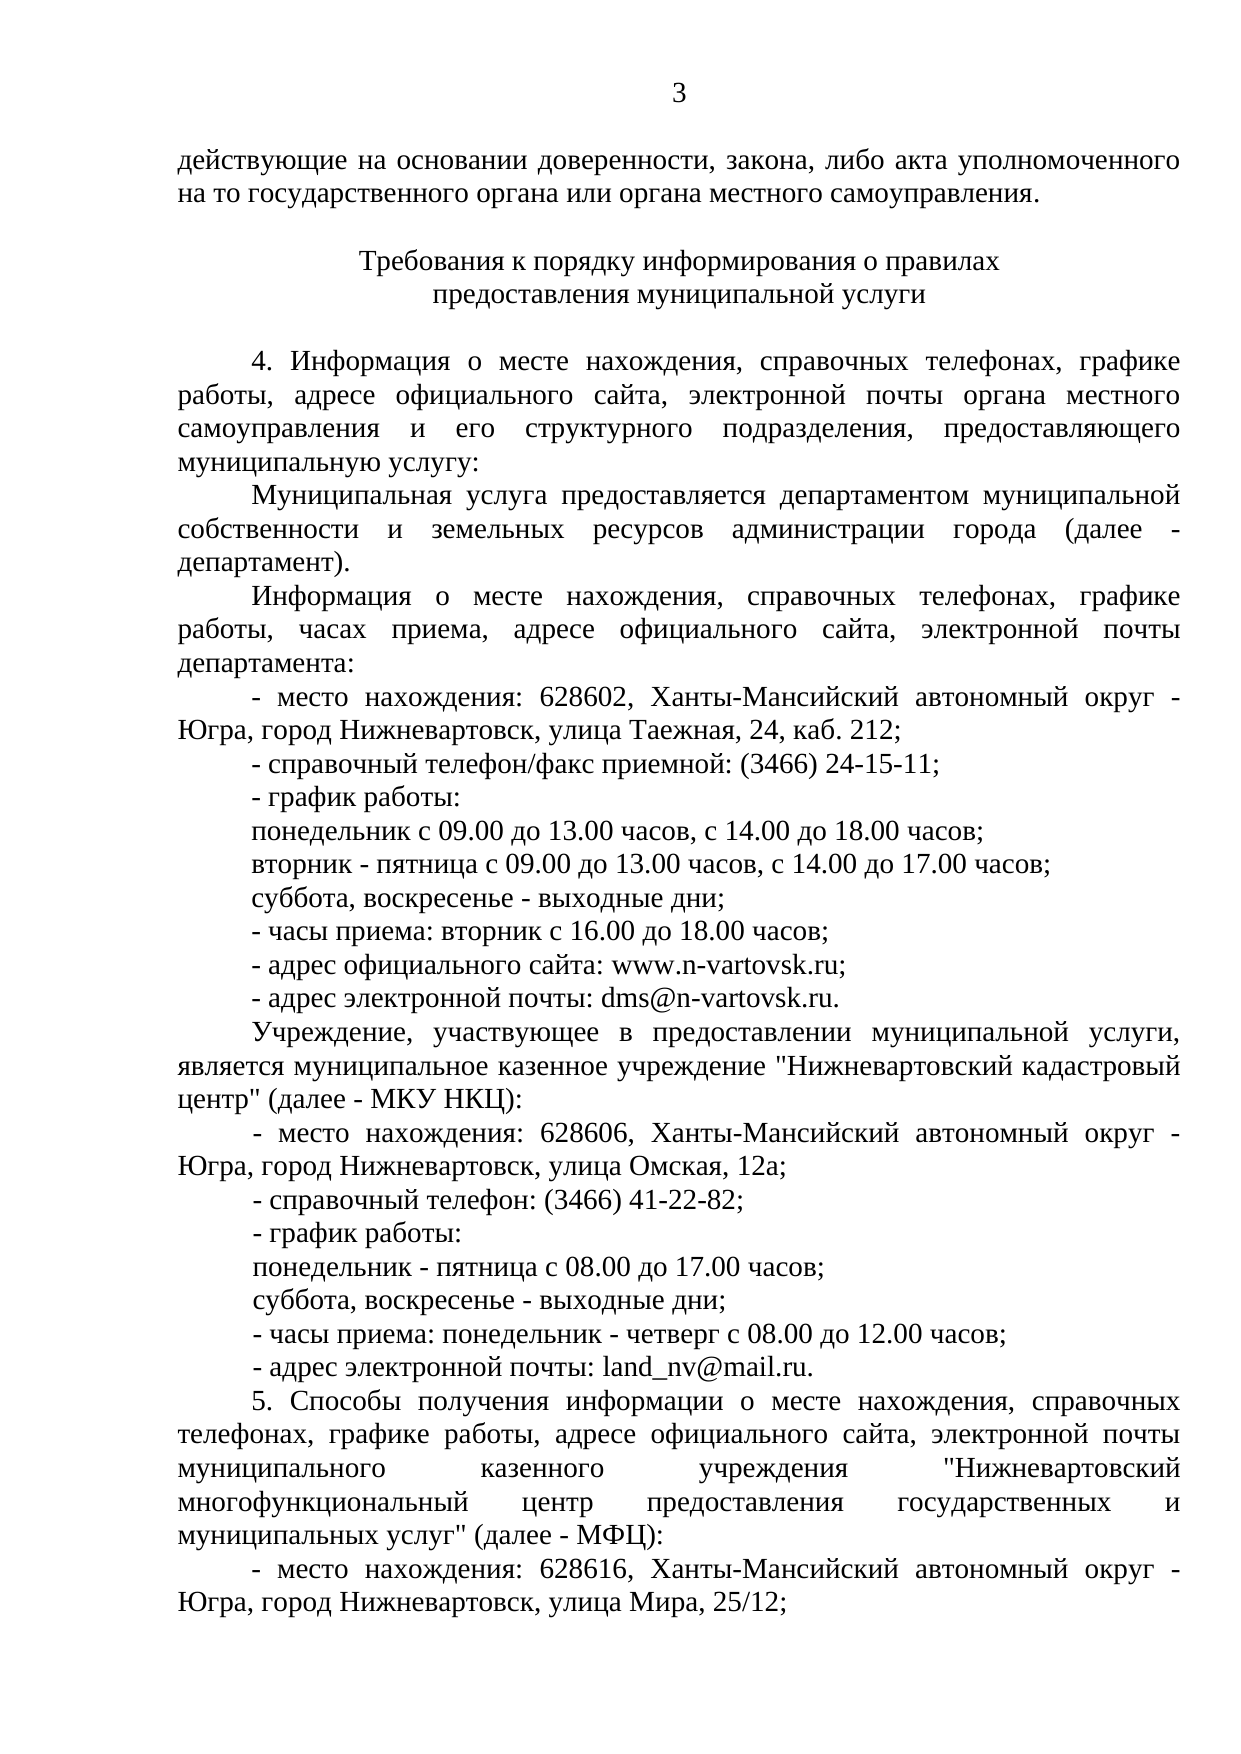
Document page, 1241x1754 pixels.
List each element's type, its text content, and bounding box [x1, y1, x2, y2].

text 4. Информация о месте нахождения, справочных телефонах, графике работы, адресе официального сайта, электронной почты органа местного самоуправления и его структурного подразделения, предоставляющего муниципальную услугу: [177, 343, 1181, 477]
text - часы приема: понедельник - четверг с 08.00 до 12.00 часов; [177, 1316, 1181, 1349]
text - место нахождения: 628616, Ханты-Мансийский автономный округ - Югра, город Нижневартовск, улица Мира, 25/12; [177, 1551, 1181, 1618]
text - график работы: [177, 779, 1181, 813]
text - адрес официального сайта: www.n-vartovsk.ru; [177, 947, 1181, 981]
text суббота, воскресенье - выходные дни; [177, 1282, 1181, 1316]
text - часы приема: вторник с 16.00 до 18.00 часов; [177, 913, 1181, 947]
text - справочный телефон/факс приемной: (3466) 24-15-11; [177, 746, 1181, 779]
text - место нахождения: 628602, Ханты-Мансийский автономный округ - Югра, город Нижневартовск, улица Таежная, 24, каб. 212; [177, 679, 1181, 746]
text - место нахождения: 628606, Ханты-Мансийский автономный округ - Югра, город Нижневартовск, улица Омская, 12а; [177, 1115, 1181, 1182]
text - график работы: [177, 1215, 1181, 1249]
text вторник - пятница с 09.00 до 13.00 часов, с 14.00 до 17.00 часов; [177, 846, 1181, 880]
text - адрес электронной почты: land_nv@mail.ru. [177, 1349, 1181, 1383]
text предоставления муниципальной услуги [177, 276, 1181, 310]
text понедельник с 09.00 до 13.00 часов, с 14.00 до 18.00 часов; [177, 813, 1181, 846]
text - адрес электронной почты: dms@n-vartovsk.ru. [177, 981, 1181, 1014]
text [177, 142, 1181, 209]
text - справочный телефон: (3466) 41-22-82; [177, 1182, 1181, 1215]
text Требования к порядку информирования о правилах [177, 243, 1181, 276]
text суббота, воскресенье - выходные дни; [177, 880, 1181, 913]
text 5. Способы получения информации о месте нахождения, справочных телефонах, графике работы, адресе официального сайта, электронной почты муниципального казенного учреждения "Нижневартовский многофункциональный центр предоставления государственных и муниципальных услуг" (далее - МФЦ): [177, 1383, 1181, 1551]
text понедельник - пятница с 08.00 до 17.00 часов; [177, 1249, 1181, 1282]
text Информация о месте нахождения, справочных телефонах, графике работы, часах приема, адресе официального сайта, электронной почты департамента: [177, 578, 1181, 679]
text Муниципальная услуга предоставляется департаментом муниципальной собственности и земельных ресурсов администрации города (далее - департамент). [177, 477, 1181, 578]
text Учреждение, участвующее в предоставлении муниципальной услуги, является муниципальное казенное учреждение "Нижневартовский кадастровый центр" (далее - МКУ НКЦ): [177, 1014, 1181, 1115]
